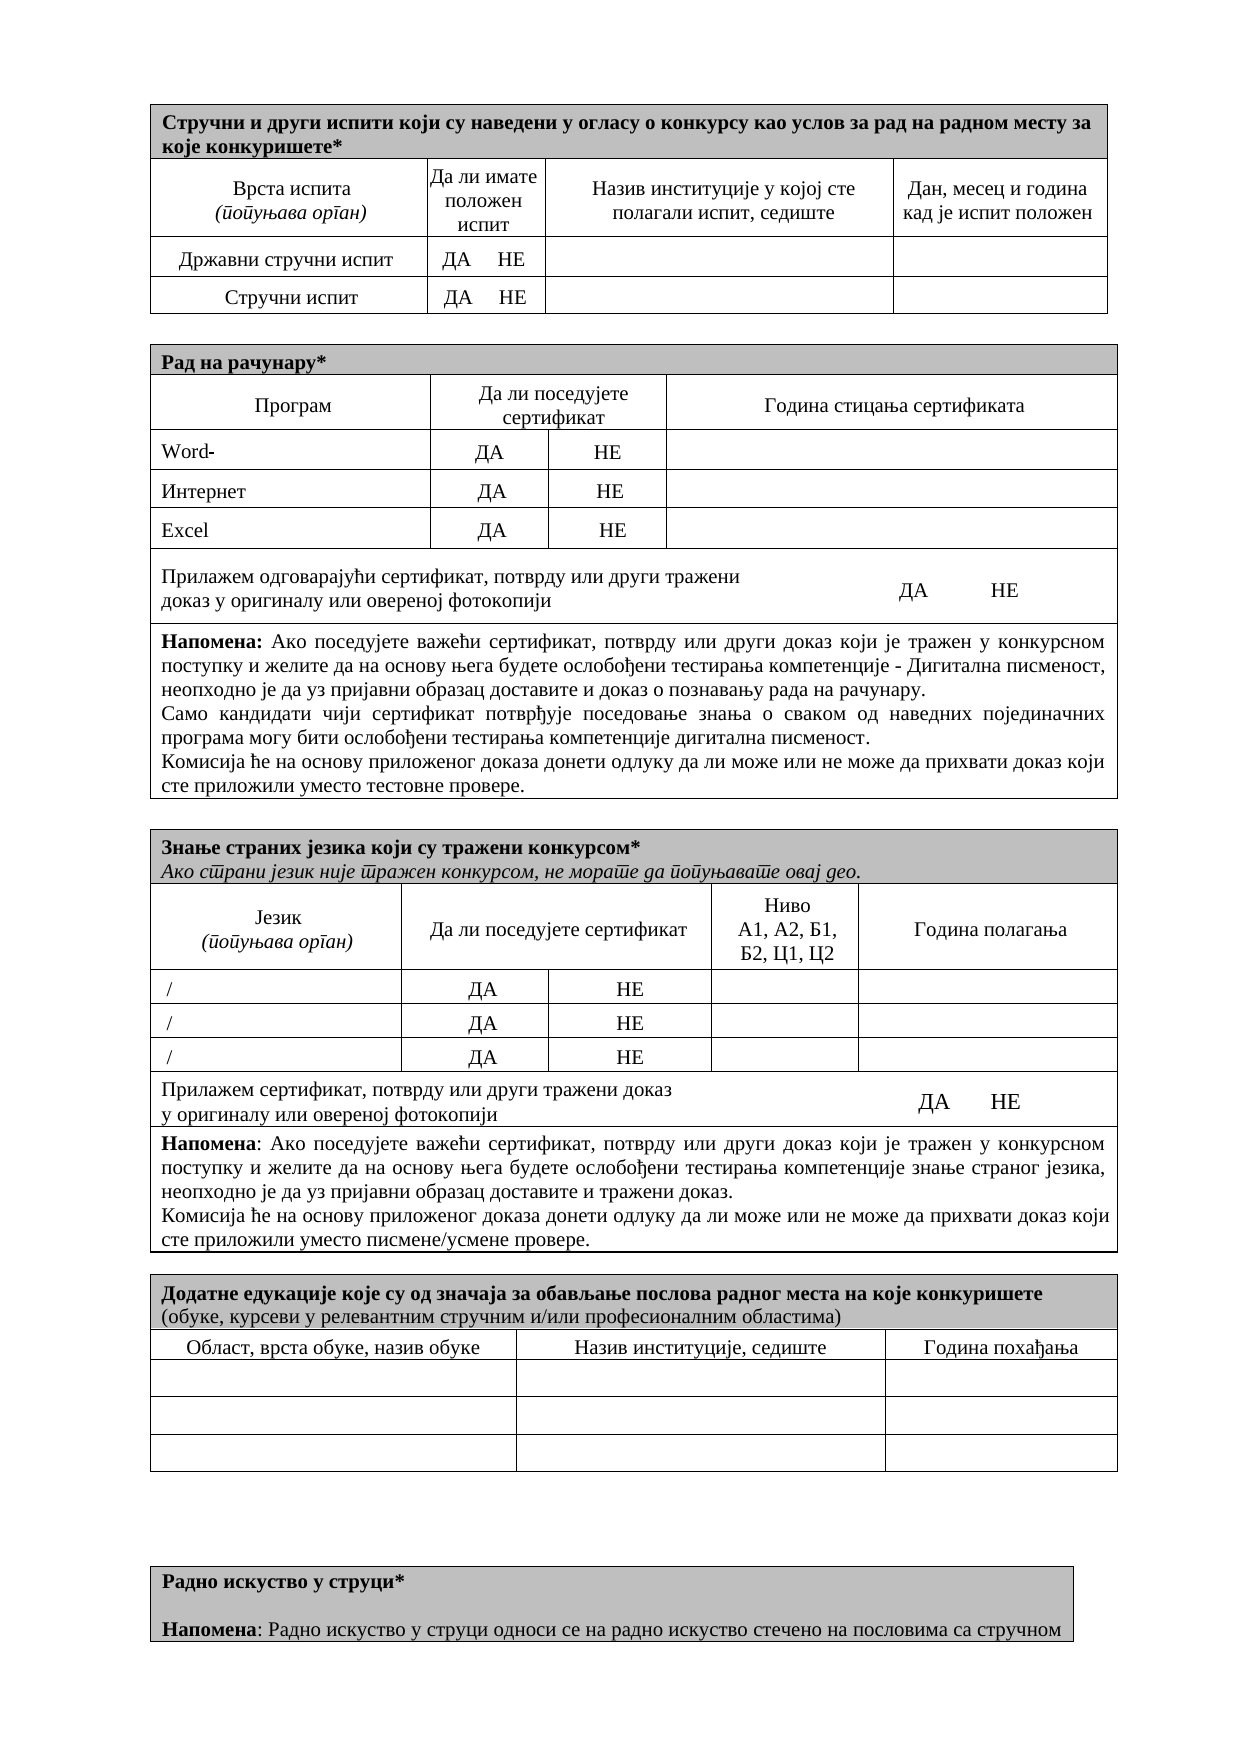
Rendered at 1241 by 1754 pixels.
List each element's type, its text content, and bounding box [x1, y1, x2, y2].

table_cell [712, 1038, 858, 1071]
table_cell Област, врста обуке, назив обуке [151, 1330, 516, 1359]
table_cell [667, 430, 1117, 469]
table_cell НЕ [549, 430, 666, 469]
table_cell [712, 1004, 858, 1037]
table_header Рад на рачунару* [151, 345, 1117, 374]
table_cell / [151, 1038, 401, 1071]
table_cell Назив институције, седиште [517, 1330, 885, 1359]
table_cell ДА НЕ [817, 1072, 1117, 1126]
table_cell Година стицања сертификата [667, 375, 1117, 429]
table_cell Програм [151, 375, 430, 429]
table_cell [859, 970, 1117, 1003]
table_header [915, 830, 1117, 883]
table_cell ДА [402, 1038, 548, 1071]
table_cell Назив институције у којој сте полагали испит, седиште [546, 159, 893, 236]
table_cell Интернет [151, 470, 430, 507]
table_header Додатне едукације које су од значаја за обављање послова радног места на које конкуришете (обуке, курсеви у релевантним стручним и/или професионалним областима) [151, 1275, 1117, 1328]
table_cell [546, 277, 893, 313]
table_cell ДА НЕ [428, 277, 545, 313]
table_cell [151, 1360, 516, 1396]
table_cell [894, 237, 1107, 276]
table_cell [859, 1004, 1117, 1037]
table_cell НЕ [549, 1038, 711, 1071]
table_cell Прилажем одговарајући сертификат, потврду или други тражени доказ у оригиналу или овереној фотокопији [151, 549, 888, 623]
table_header Стручни и други испити који су наведени у огласу о конкурсу као услов за рад на радном месту за које конкуришете* [151, 105, 1107, 158]
table_cell Excel [151, 508, 430, 548]
table_cell Година полагања [859, 884, 1117, 969]
table_cell Word [151, 430, 430, 469]
table_cell Језик (попуњава орган) [151, 884, 401, 969]
table_cell Врста испита (попуњава орган) [151, 159, 427, 236]
table_cell НЕ [549, 508, 666, 548]
table_cell Да ли поседујете сертификат [402, 884, 711, 969]
table_cell [894, 277, 1107, 313]
table_cell Година похађања [886, 1330, 1117, 1359]
table_cell / [151, 1004, 401, 1037]
table_cell [667, 470, 1117, 507]
table_cell [886, 1360, 1117, 1396]
table_cell ДА [431, 470, 548, 507]
table_cell ДА НЕ [888, 549, 1117, 623]
table_cell НЕ [549, 470, 666, 507]
table_header Знање страних језика који су тражени конкурсом* Ако страни језик није тражен конкурсом, не морате да попуњавате овај део. [151, 830, 915, 883]
table_cell [859, 1038, 1117, 1071]
table_cell [151, 1397, 516, 1434]
table_cell Државни стручни испит [151, 237, 427, 276]
table_cell Ниво А1, А2, Б1, Б2, Ц1, Ц2 [712, 884, 858, 969]
table_cell ДА [402, 1004, 548, 1037]
table_cell [667, 508, 1117, 548]
table_cell [546, 237, 893, 276]
table_cell ДА НЕ [428, 237, 545, 276]
table_cell Стручни испит [151, 277, 427, 313]
table_cell НЕ [549, 970, 711, 1003]
table_cell [517, 1397, 885, 1434]
table_cell Прилажем сертификат, потврду или други тражени доказ у оригиналу или овереној фотокопији [151, 1072, 817, 1126]
table_cell ДА [402, 970, 548, 1003]
table_cell Да ли имате положен испит [428, 159, 545, 236]
table_cell [517, 1360, 885, 1396]
table_cell НЕ [549, 1004, 711, 1037]
table_cell [886, 1435, 1117, 1471]
table_cell Напомена: Ако поседујете важећи сертификат, потврду или други доказ који је тражен у конкурсном поступку и желите да на основу њега будете ослобођени тестирања компетенције знање страног језика, неопходно је да уз пријавни образац доставите и тражени доказ. Комисија ће на основу приложеног доказа донети одлуку да ли може или не може да прихвати доказ који сте приложили уместо писмене/усмене провере. [151, 1127, 1117, 1251]
table_cell [517, 1435, 885, 1471]
table_cell [712, 970, 858, 1003]
table_cell ДА [431, 430, 548, 469]
table_cell Дан, месец и година кад је испит положен [894, 159, 1107, 236]
table_cell Напомена: Ако поседујете важећи сертификат, потврду или други доказ који је тражен у конкурсном поступку и желите да на основу њега будете ослобођени тестирања компетенције - Дигитална писменост, неопходно је да уз пријавни образац доставите и доказ о познавању рада на рачунару. Само кандидати чији сертификат потврђује поседовање знања о сваком од наведних појединачних програма могу бити ослобођени тестирања компетенције дигитална писменост. Комисија ће на основу приложеног доказа донети одлуку да ли може или не може да прихвати доказ који сте приложили уместо тестовне провере. [151, 624, 1117, 797]
table_cell [886, 1397, 1117, 1434]
table_cell / [151, 970, 401, 1003]
table_cell [151, 1435, 516, 1471]
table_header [151, 1567, 1073, 1641]
table_cell ДА [431, 508, 548, 548]
table_cell Да ли поседујете сертификат [431, 375, 666, 429]
